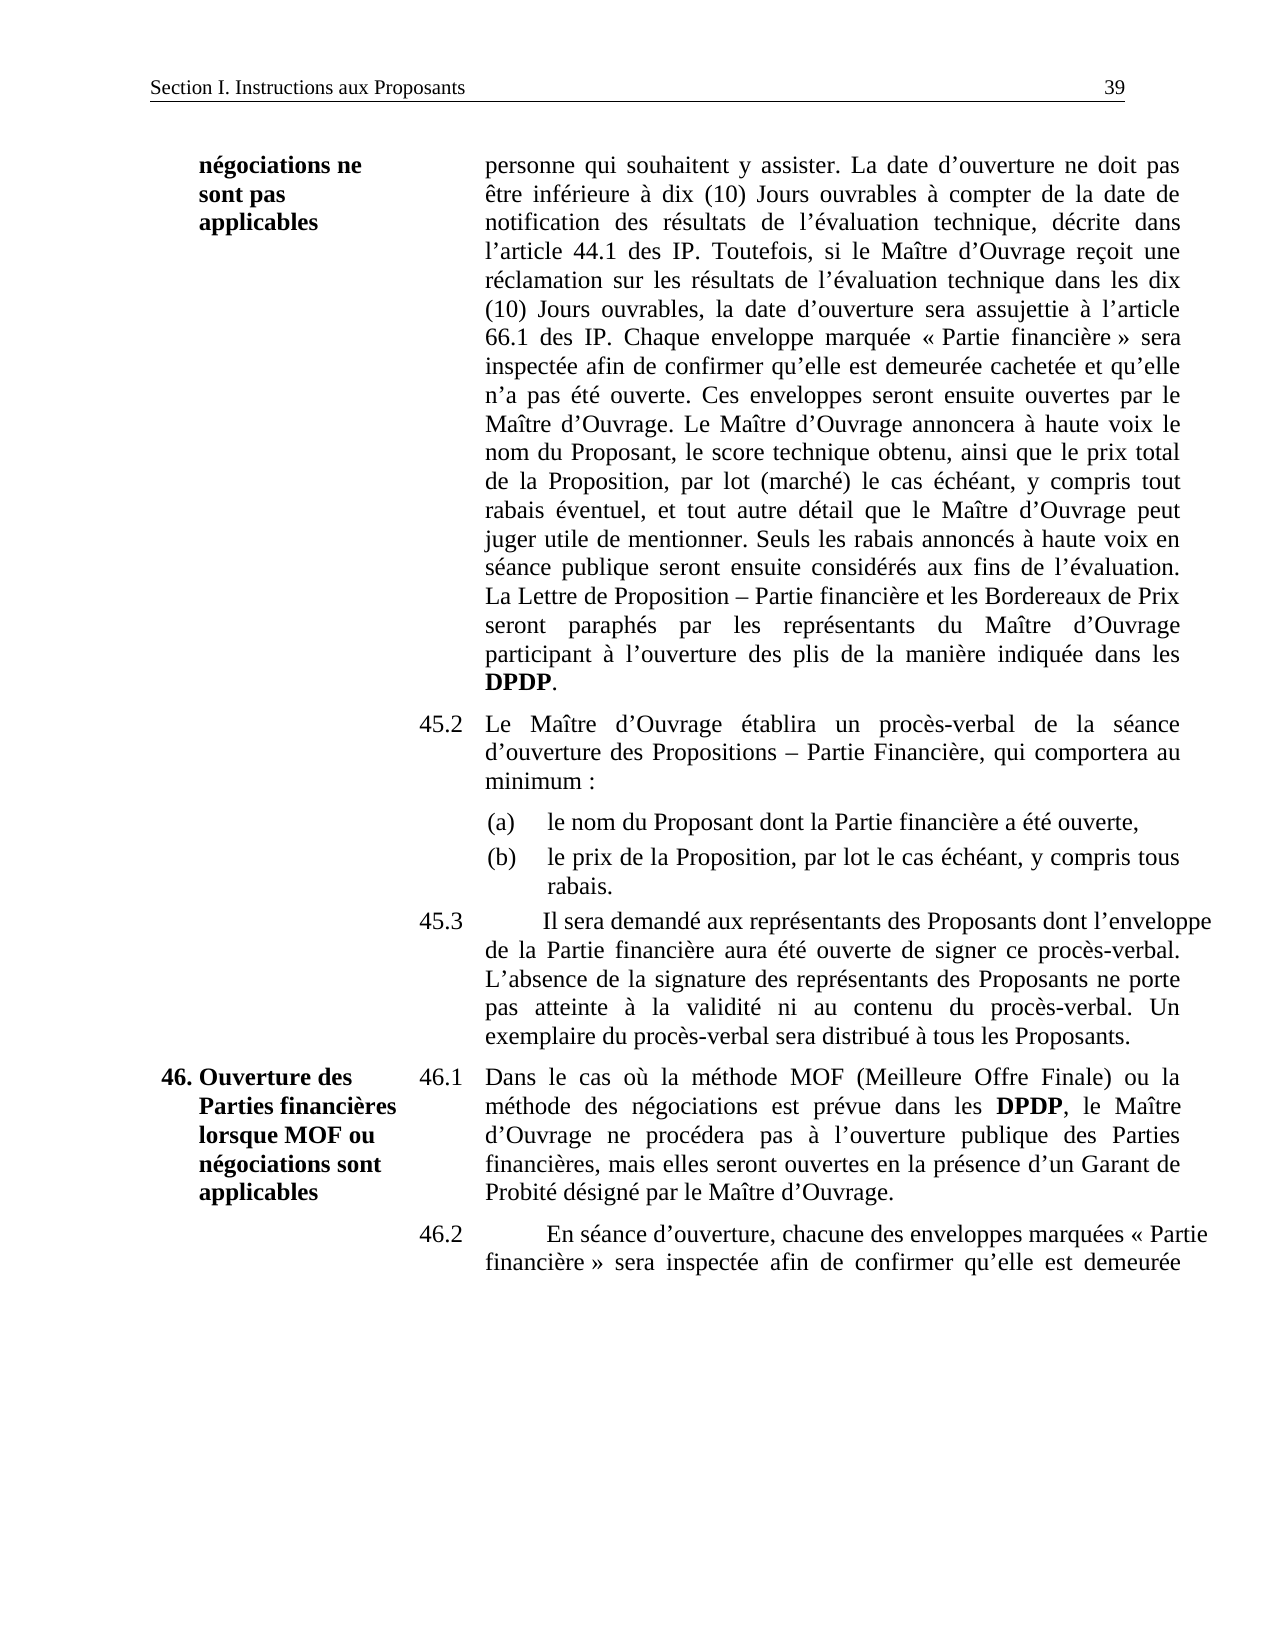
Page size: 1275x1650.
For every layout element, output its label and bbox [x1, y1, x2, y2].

table_cell [150, 1063, 416, 1276]
table_cell [150, 150, 416, 1062]
table_cell [416, 150, 1192, 1062]
table_cell [416, 1063, 1192, 1276]
